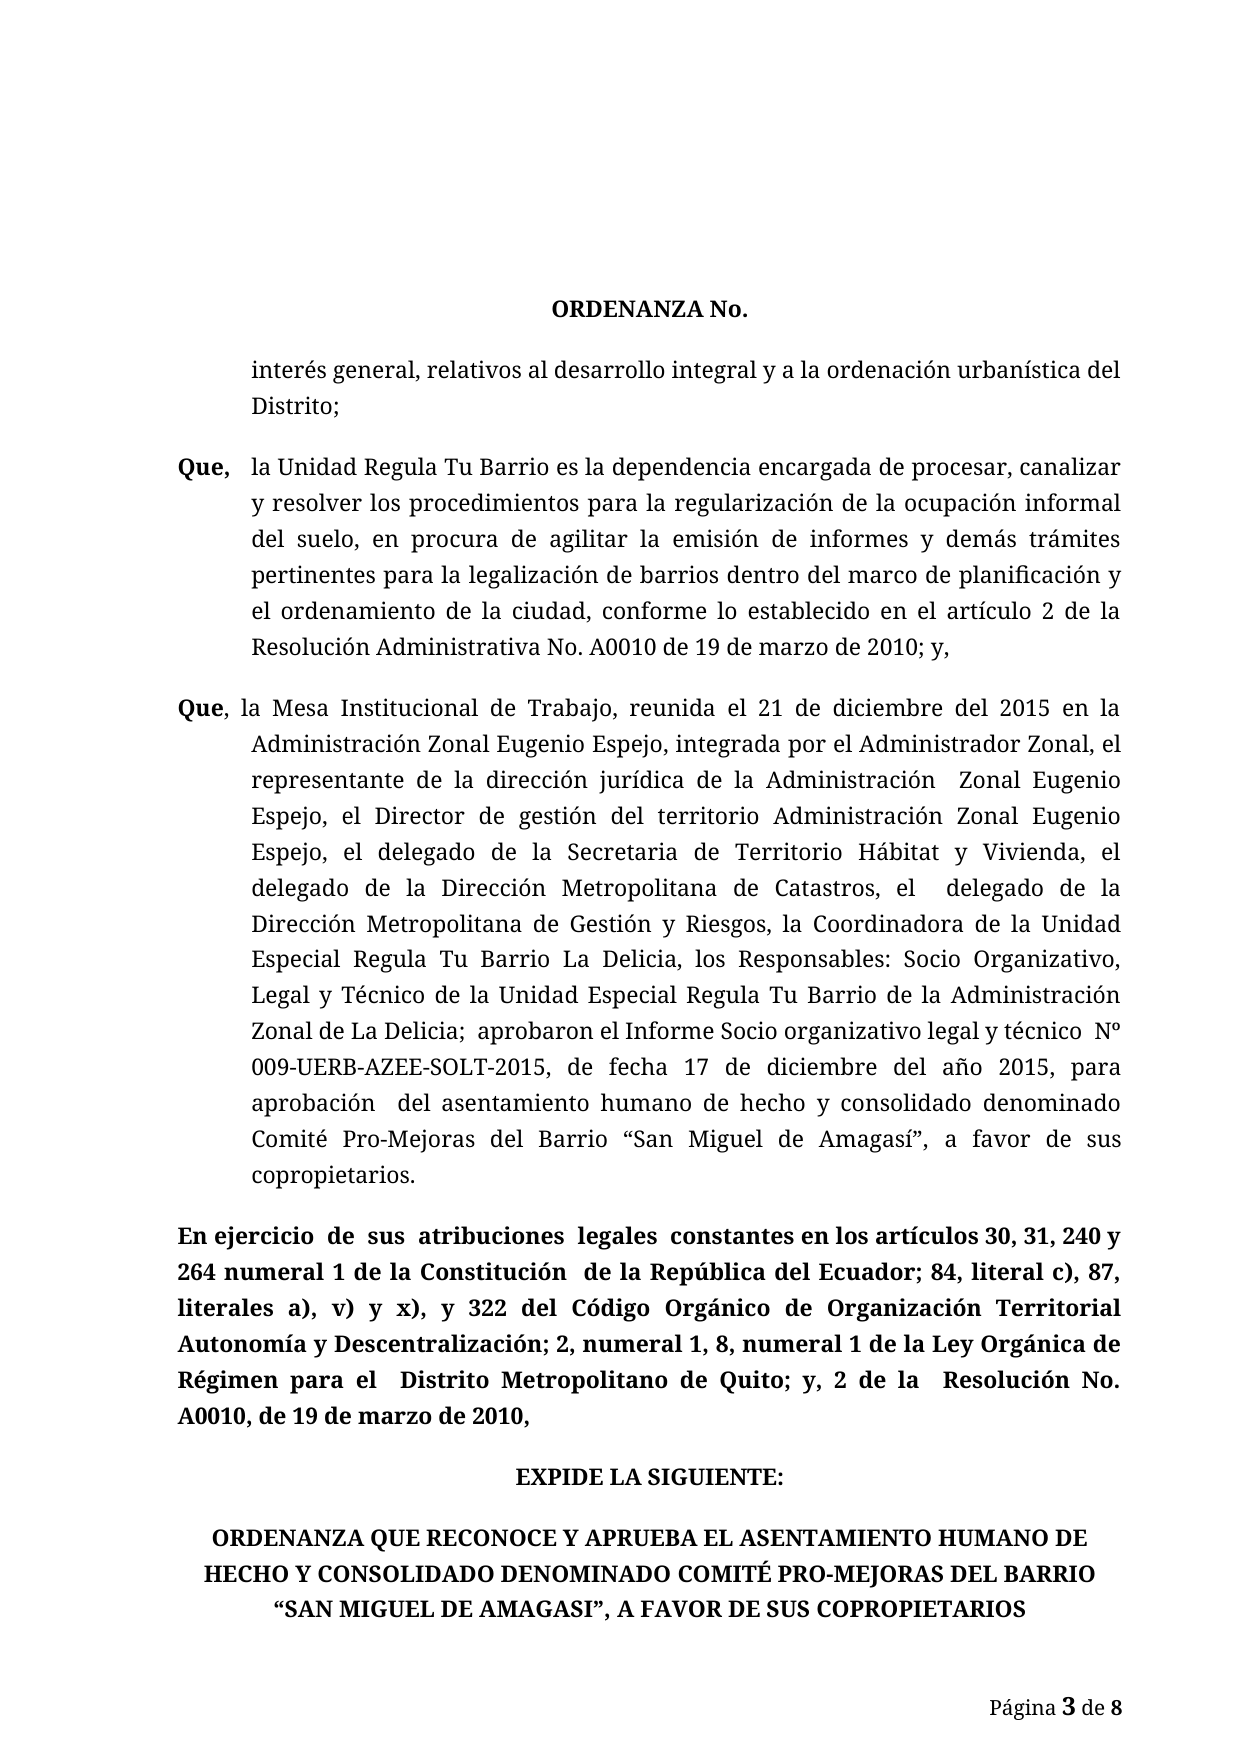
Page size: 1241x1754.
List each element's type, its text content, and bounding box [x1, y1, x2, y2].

text ORDENANZA QUE RECONOCE Y APRUEBA EL ASENTAMIENTO HUMANO DE HECHO Y CONSOLIDADO DENOMINADO COMITÉ PRO-MEJORAS DEL BARRIO “SAN MIGUEL DE AMAGASI”, A FAVOR DE SUS COPROPIETARIOS [177, 1522, 1122, 1625]
text Que, la Mesa Institucional de Trabajo, reunida el 21 de diciembre del 2015 en la Administración Zonal Eugenio Espejo, integrada por el Administrador Zonal, el representante de la dirección jurídica de la Administración Zonal Eugenio Espejo, el Director de gestión del territorio Administración Zonal Eugenio Espejo, el delegado de la Secretaria de Territorio Hábitat y Vivienda, el delegado de la Dirección Metropolitana de Catastros, el delegado de la Dirección Metropolitana de Gestión y Riesgos, la Coordinadora de la Unidad Especial Regula Tu Barrio La Delicia, los Responsables: Socio Organizativo, Legal y Técnico de la Unidad Especial Regula Tu Barrio de la Administración Zonal de La Delicia; aprobaron el Informe Socio organizativo legal y técnico Nº 009-UERB-AZEE-SOLT-2015, de fecha 17 de diciembre del año 2015, para aprobación del asentamiento humano de hecho y consolidado denominado Comité Pro-Mejoras del Barrio “San Miguel de Amagasí”, a favor de sus copropietarios. [177, 692, 1122, 1190]
text EXPIDE LA SIGUIENTE: [177, 1461, 1122, 1492]
text Que, la Unidad Regula Tu Barrio es la dependencia encargada de procesar, canalizar y resolver los procedimientos para la regularización de la ocupación informal del suelo, en procura de agilitar la emisión de informes y demás trámites pertinentes para la legalización de barrios dentro del marco de planificación y el ordenamiento de la ciudad, conforme lo establecido en el artículo 2 de la Resolución Administrativa No. A0010 de 19 de marzo de 2010; y, [177, 451, 1122, 662]
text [177, 354, 1122, 422]
text En ejercicio de sus atribuciones legales constantes en los artículos 30, 31, 240 y 264 numeral 1 de la Constitución de la República del Ecuador; 84, literal c), 87, literales a), v) y x), y 322 del Código Orgánico de Organización Territorial Autonomía y Descentralización; 2, numeral 1, 8, numeral 1 de la Ley Orgánica de Régimen para el Distrito Metropolitano de Quito; y, 2 de la Resolución No. A0010, de 19 de marzo de 2010, [177, 1220, 1122, 1431]
